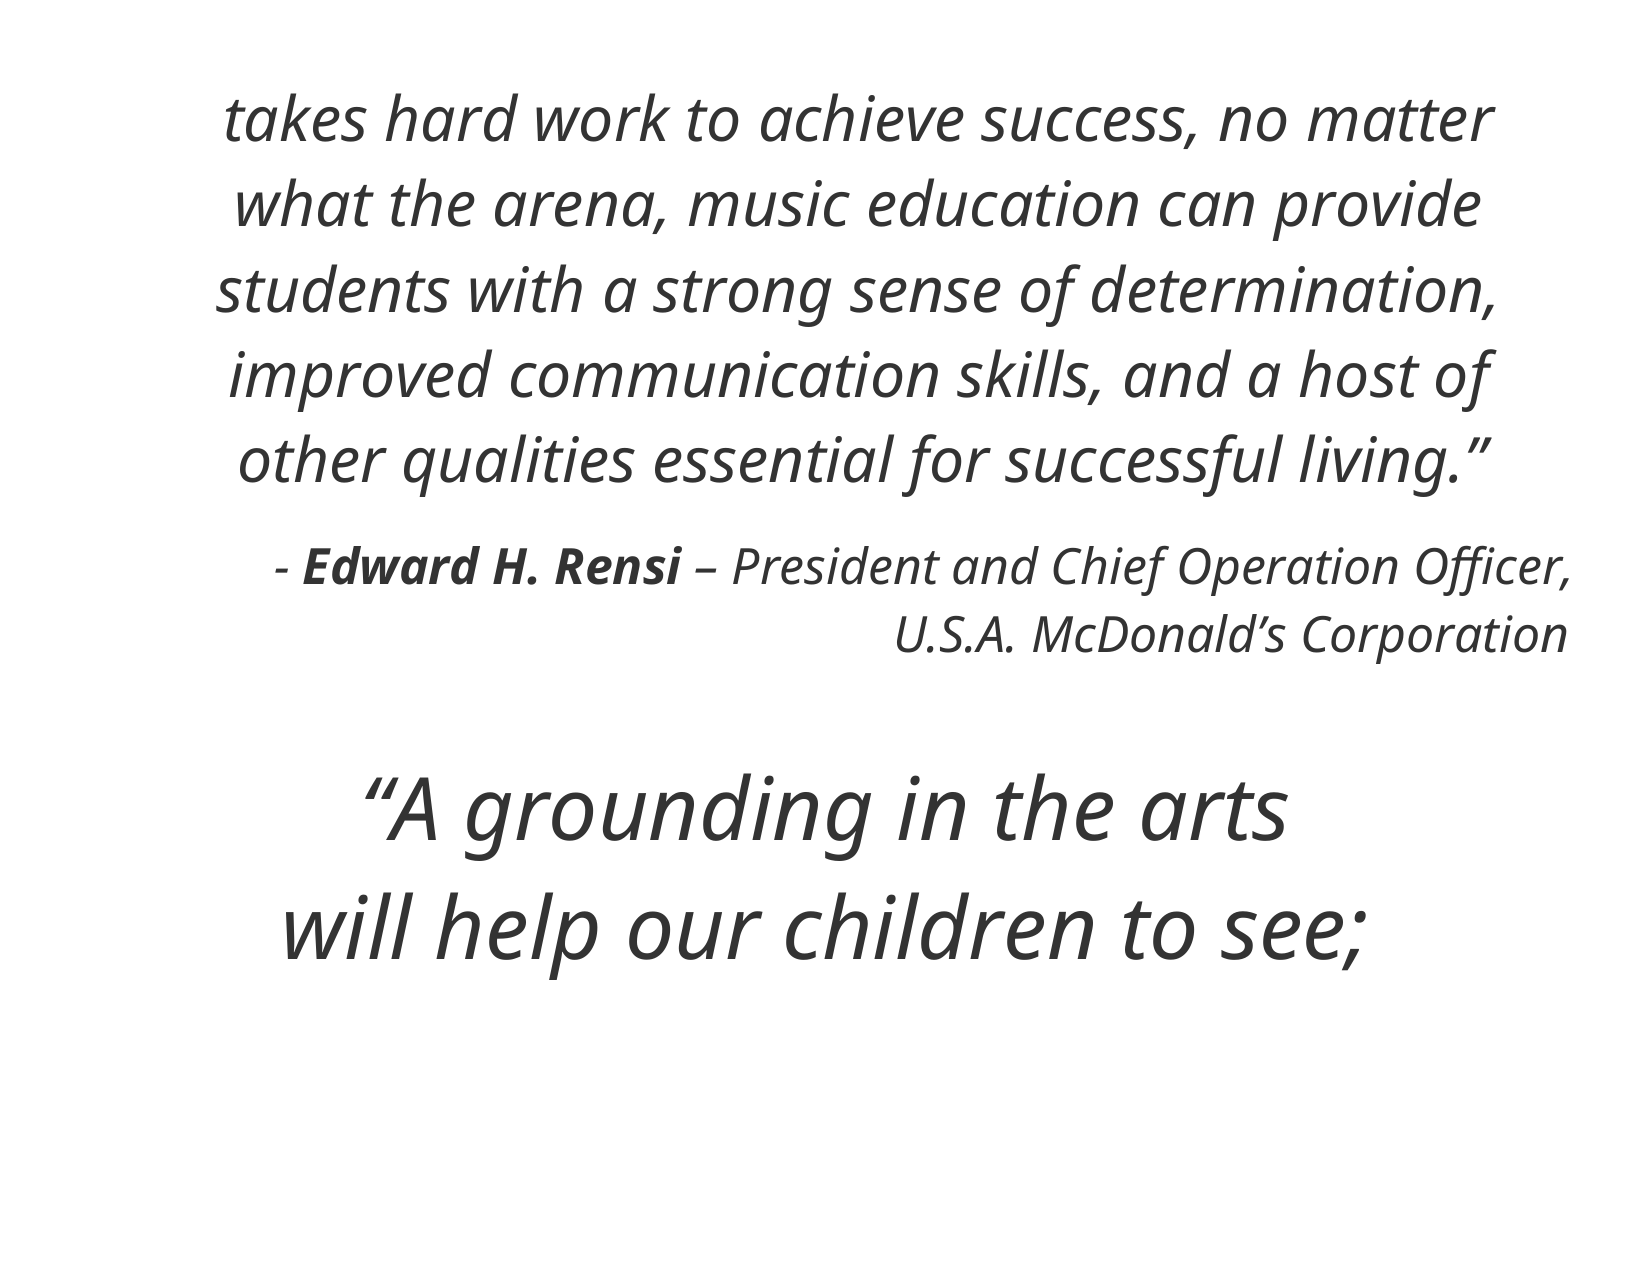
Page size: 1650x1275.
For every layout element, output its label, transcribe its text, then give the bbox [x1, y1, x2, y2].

text - Edward H. Rensi – President and Chief Operation Officer, [75, 531, 1575, 599]
text U.S.A. McDonald’s Corporation [75, 599, 1575, 667]
text will help our children to see; [75, 866, 1575, 985]
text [75, 75, 1575, 531]
text “A grounding in the arts [75, 747, 1575, 866]
